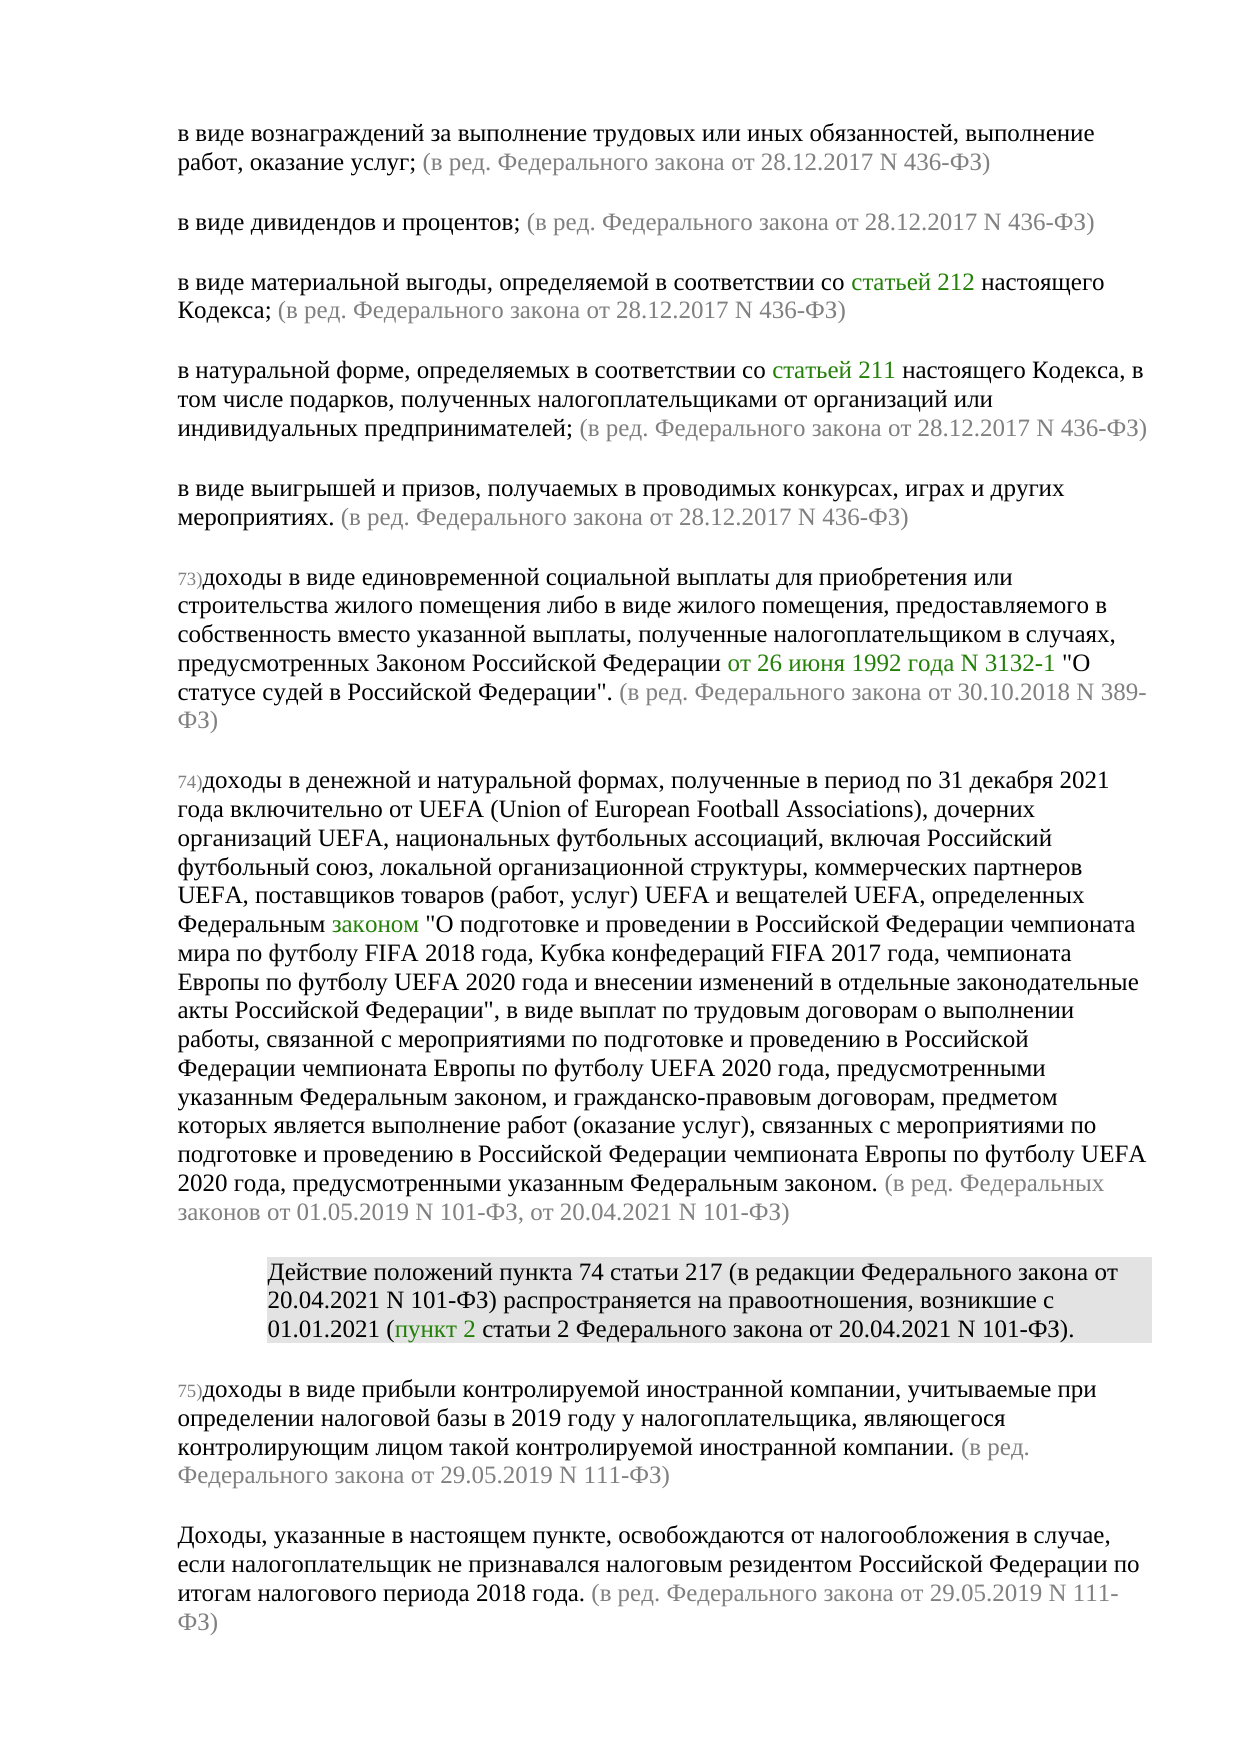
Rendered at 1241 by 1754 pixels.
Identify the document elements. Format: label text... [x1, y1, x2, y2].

text в виде вознаграждений за выполнение трудовых или иных обязанностей, выполнение работ, оказание услуг; (в ред. Федерального закона от 28.12.2017 N 436-ФЗ) [177, 118, 1152, 176]
text в виде материальной выгоды, определяемой в соответствии со статьей 212 настоящего Кодекса; (в ред. Федерального закона от 28.12.2017 N 436-ФЗ) [177, 267, 1152, 324]
text Действие положений пункта 74 статьи 217 (в редакции Федерального закона от 20.04.2021 N 101-ФЗ) распространяется на правоотношения, возникшие с 01.01.2021 (пункт 2 статьи 2 Федерального закона от 20.04.2021 N 101-ФЗ). [267, 1257, 1152, 1343]
text в натуральной форме, определяемых в соответствии со статьей 211 настоящего Кодекса, в том числе подарков, полученных налогоплательщиками от организаций или индивидуальных предпринимателей; (в ред. Федерального закона от 28.12.2017 N 436-ФЗ) [177, 356, 1152, 442]
text 73)доходы в виде единовременной социальной выплаты для приобретения или строительства жилого помещения либо в виде жилого помещения, предоставляемого в собственность вместо указанной выплаты, полученные налогоплательщиком в случаях, предусмотренных Законом Российской Федерации от 26 июня 1992 года N 3132-1 "О статусе судей в Российской Федерации". (в ред. Федерального закона от 30.10.2018 N 389-ФЗ) [177, 562, 1152, 734]
text Доходы, указанные в настоящем пункте, освобождаются от налогообложения в случае, если налогоплательщик не признавался налоговым резидентом Российской Федерации по итогам налогового периода 2018 года. (в ред. Федерального закона от 29.05.2019 N 111-ФЗ) [177, 1521, 1152, 1636]
text в виде выигрышей и призов, получаемых в проводимых конкурсах, играх и других мероприятиях. (в ред. Федерального закона от 28.12.2017 N 436-ФЗ) [177, 473, 1152, 531]
text в виде дивидендов и процентов; (в ред. Федерального закона от 28.12.2017 N 436-ФЗ) [177, 207, 1152, 236]
text 74)доходы в денежной и натуральной формах, полученные в период по 31 декабря 2021 года включительно от UEFA (Union of European Football Associations), дочерних организаций UEFA, национальных футбольных ассоциаций, включая Российский футбольный союз, локальной организационной структуры, коммерческих партнеров UEFA, поставщиков товаров (работ, услуг) UEFA и вещателей UEFA, определенных Федеральным законом "О подготовке и проведении в Российской Федерации чемпионата мира по футболу FIFA 2018 года, Кубка конфедераций FIFA 2017 года, чемпионата Европы по футболу UEFA 2020 года и внесении изменений в отдельные законодательные акты Российской Федерации", в виде выплат по трудовым договорам о выполнении работы, связанной с мероприятиями по подготовке и проведению в Российской Федерации чемпионата Европы по футболу UEFA 2020 года, предусмотренными указанным Федеральным законом, и гражданско-правовым договорам, предметом которых является выполнение работ (оказание услуг), связанных с мероприятиями по подготовке и проведению в Российской Федерации чемпионата Европы по футболу UEFA 2020 года, предусмотренными указанным Федеральным законом. (в ред. Федеральных законов от 01.05.2019 N 101-ФЗ, от 20.04.2021 N 101-ФЗ) [177, 766, 1152, 1226]
text 75)доходы в виде прибыли контролируемой иностранной компании, учитываемые при определении налоговой базы в 2019 году у налогоплательщика, являющегося контролирующим лицом такой контролируемой иностранной компании. (в ред. Федерального закона от 29.05.2019 N 111-ФЗ) [177, 1374, 1152, 1489]
